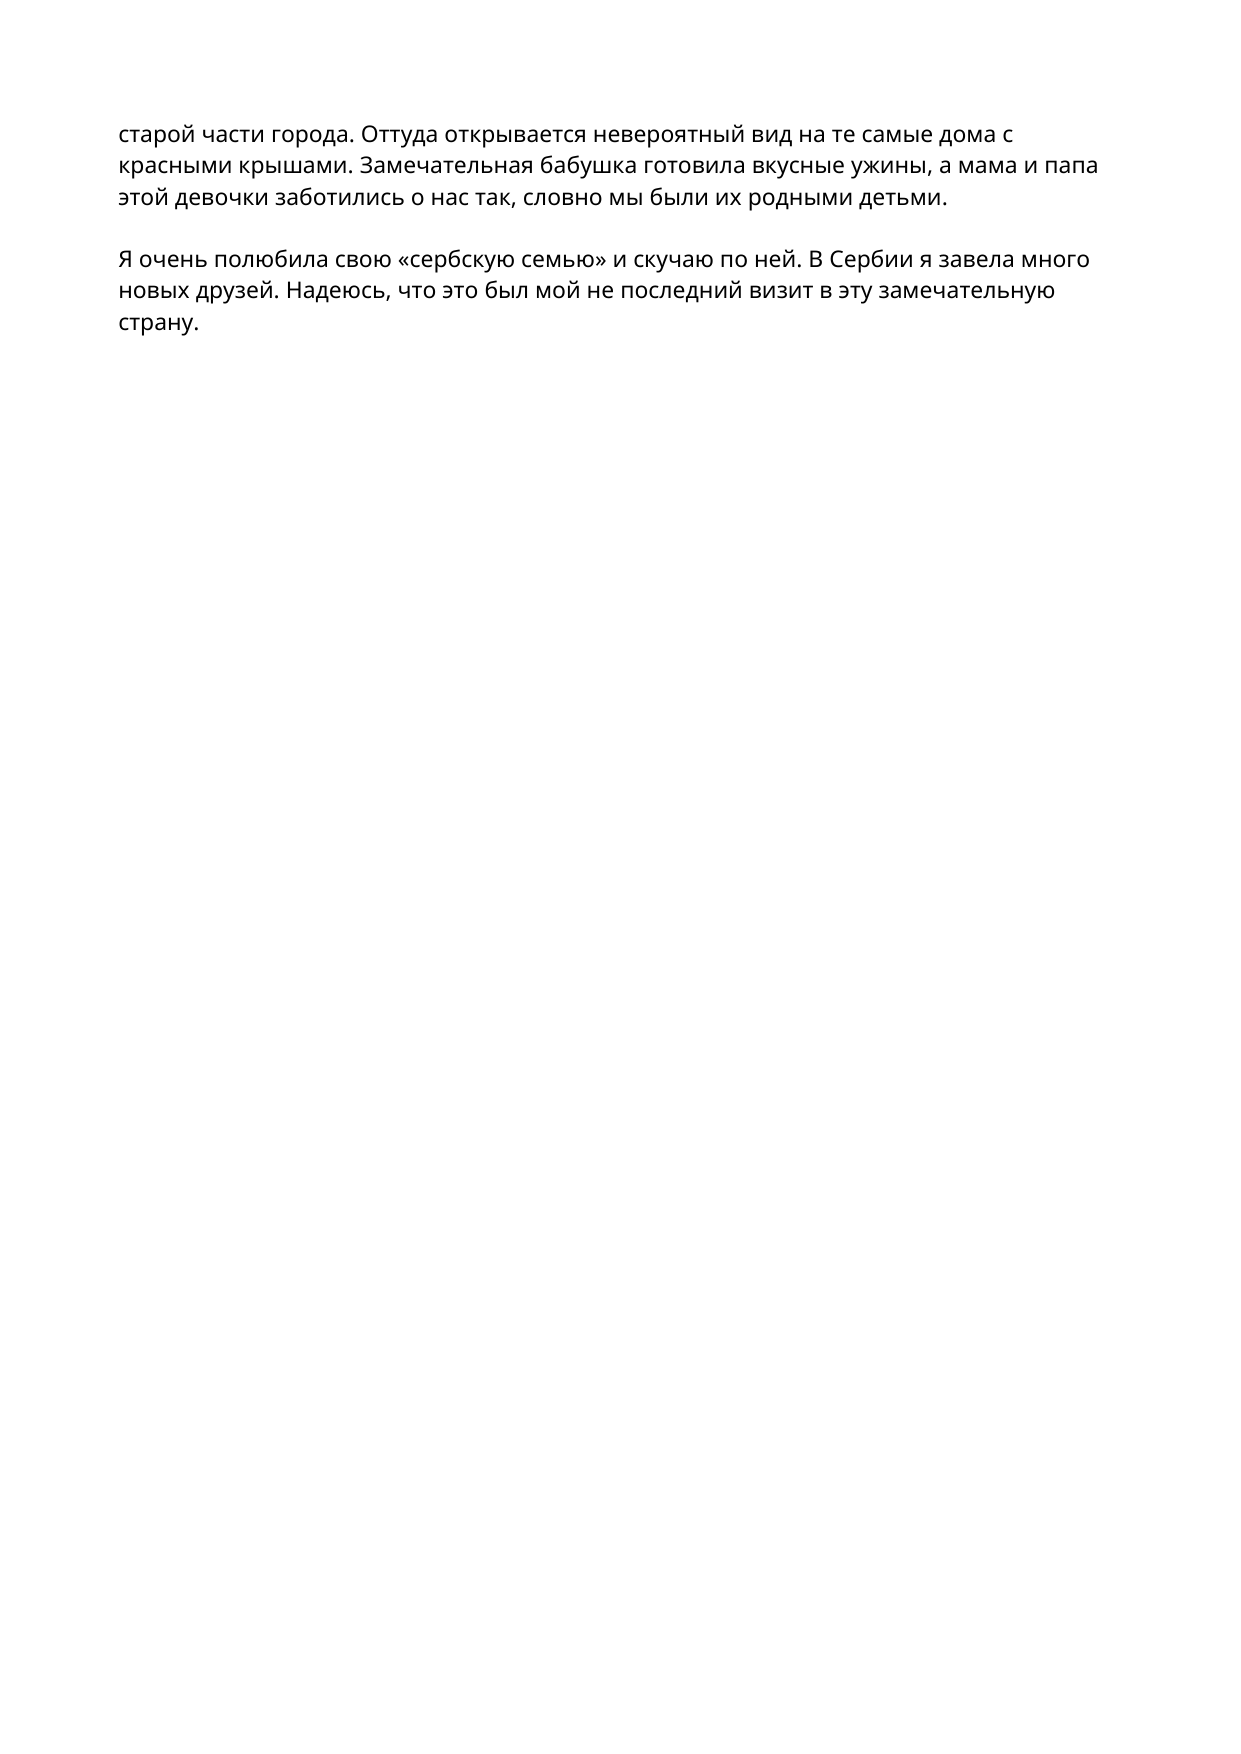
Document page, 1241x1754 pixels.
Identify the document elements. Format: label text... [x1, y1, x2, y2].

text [118, 118, 1122, 212]
text Я очень полюбила свою «сербскую семью» и скучаю по ней. В Сербии я завела много новых друзей. Надеюсь, что это был мой не последний визит в эту замечательную страну. [118, 243, 1122, 337]
